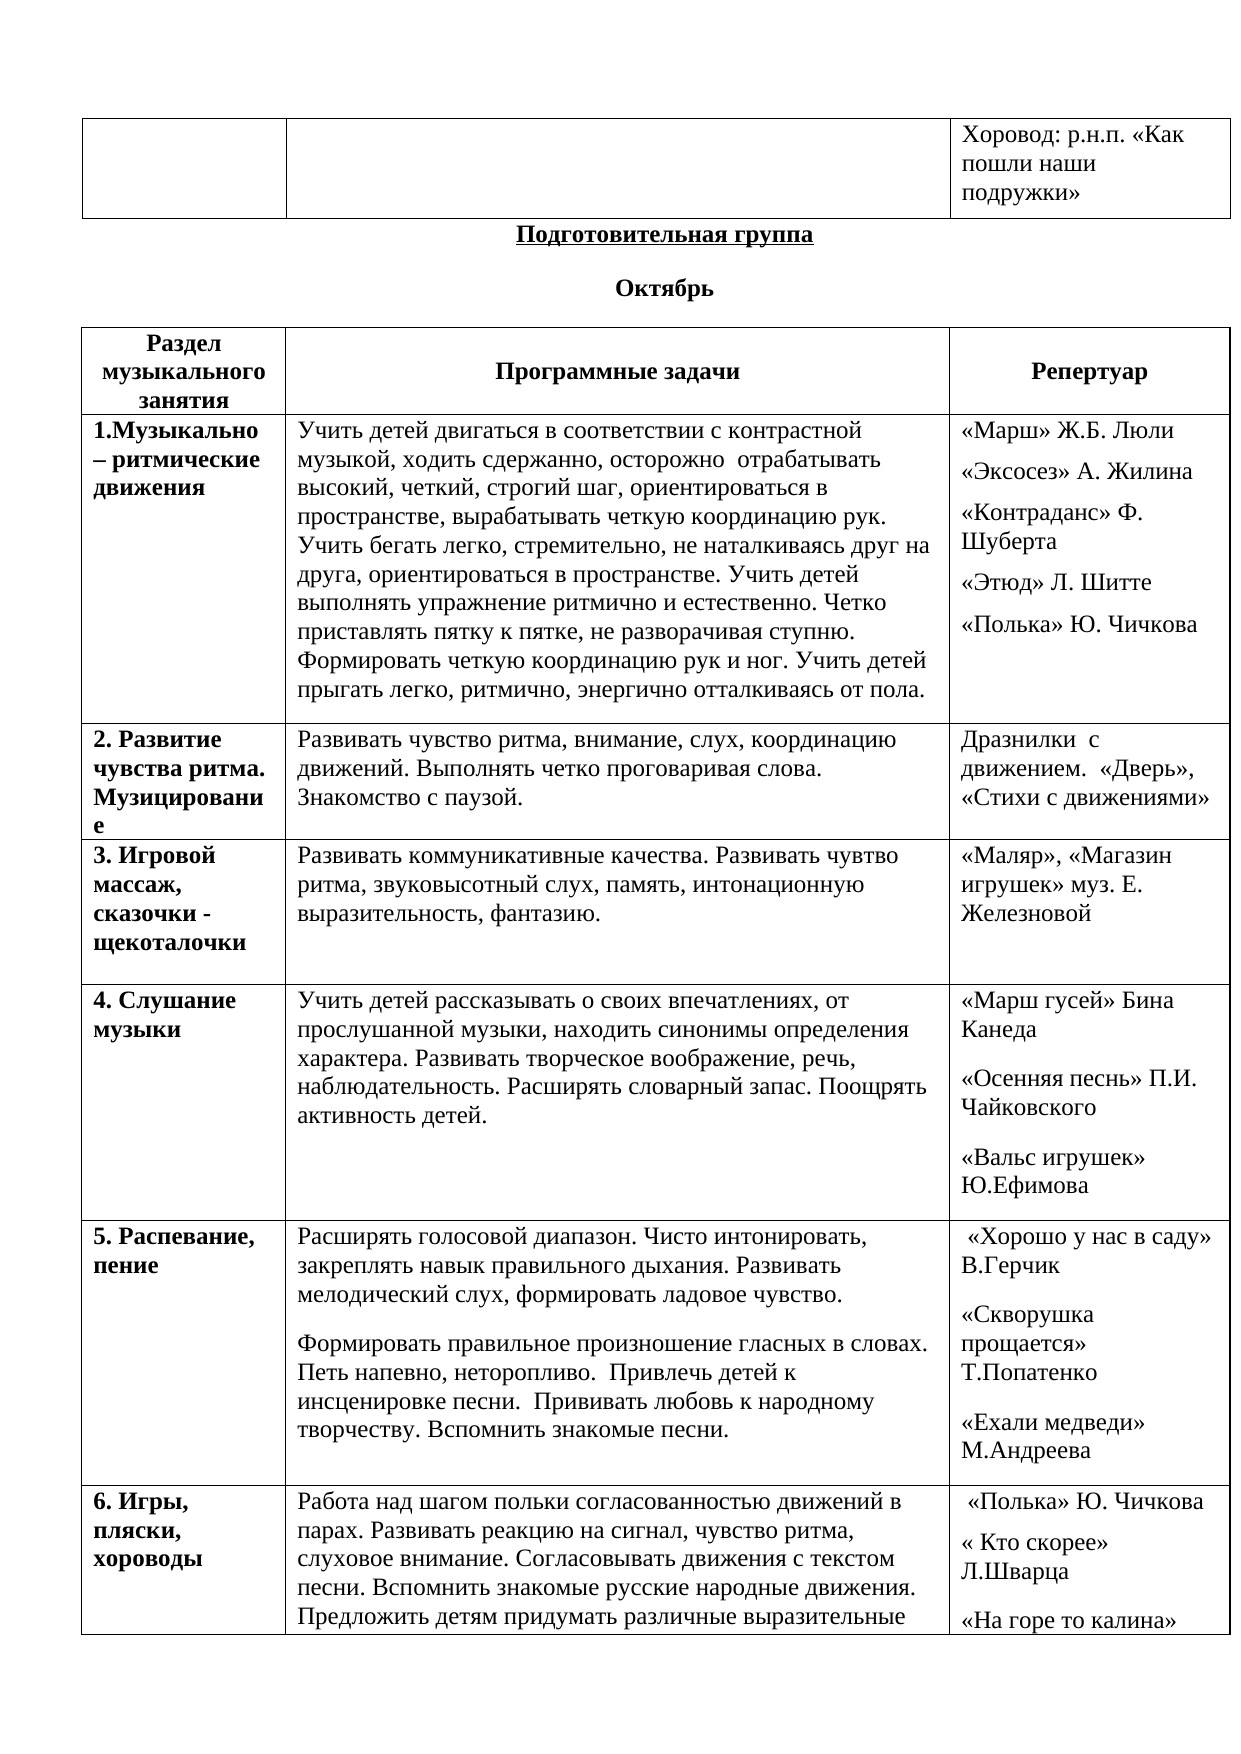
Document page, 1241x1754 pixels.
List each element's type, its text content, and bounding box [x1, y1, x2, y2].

table_cell 3. Игровой массаж, сказочки - щекоталочки [82, 840, 285, 984]
table_cell Расширять голосовой диапазон. Чисто интонировать, закреплять навык правильного дыхания. Развивать мелодический слух, формировать ладовое чувство. Формировать правильное произношение гласных в словах. Петь напевно, неторопливо. Привлечь детей к инсценировке песни. Прививать любовь к народному творчеству. Вспомнить знакомые песни. [286, 1221, 949, 1485]
table_cell Учить детей двигаться в соответствии с контрастной музыкой, ходить сдержанно, осторожно отрабатывать высокий, четкий, строгий шаг, ориентироваться в пространстве, вырабатывать четкую координацию рук. Учить бегать легко, стремительно, не наталкиваясь друг на друга, ориентироваться в пространстве. Учить детей выполнять упражнение ритмично и естественно. Четко приставлять пятку к пятке, не разворачивая ступню. Формировать четкую координацию рук и ног. Учить детей прыгать легко, ритмично, энергично отталкиваясь от пола. [286, 415, 949, 723]
table_cell Учить детей рассказывать о своих впечатлениях, от прослушанной музыки, находить синонимы определения характера. Развивать творческое воображение, речь, наблюдательность. Расширять словарный запас. Поощрять активность детей. [286, 985, 949, 1220]
table_cell «Хорошо у нас в саду» В.Герчик «Скворушка прощается» Т.Попатенко «Ехали медведи» М.Андреева [950, 1221, 1229, 1485]
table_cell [286, 1486, 949, 1634]
table_header Раздел музыкального занятия [82, 328, 285, 414]
table_cell «Марш гусей» Бина Канеда «Осенняя песнь» П.И. Чайковского «Вальс игрушек» Ю.Ефимова [950, 985, 1229, 1220]
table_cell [951, 119, 1230, 218]
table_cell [950, 1486, 1229, 1634]
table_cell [287, 119, 950, 218]
table_cell 2. Развитие чувства ритма. Музицирование [82, 724, 285, 839]
text Подготовительная группа [177, 219, 1152, 248]
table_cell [82, 1486, 285, 1634]
table_header Репертуар [950, 328, 1229, 414]
table_cell 4. Слушание музыки [82, 985, 285, 1220]
table_cell Развивать чувство ритма, внимание, слух, координацию движений. Выполнять четко проговаривая слова. Знакомство с паузой. [286, 724, 949, 839]
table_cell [83, 119, 286, 218]
table_cell 1.Музыкально – ритмические движения [82, 415, 285, 723]
table_cell «Маляр», «Магазин игрушек» муз. Е. Железновой [950, 840, 1229, 984]
table_cell «Марш» Ж.Б. Люли «Эксосез» А. Жилина «Контраданс» Ф. Шуберта «Этюд» Л. Шитте «Полька» Ю. Чичкова [950, 415, 1229, 723]
table_header Программные задачи [286, 328, 949, 414]
table_cell Развивать коммуникативные качества. Развивать чувтво ритма, звуковысотный слух, память, интонационную выразительность, фантазию. [286, 840, 949, 984]
table_cell Дразнилки с движением. «Дверь», «Стихи с движениями» [950, 724, 1229, 839]
text Октябрь [177, 273, 1152, 302]
table_cell 5. Распевание, пение [82, 1221, 285, 1485]
